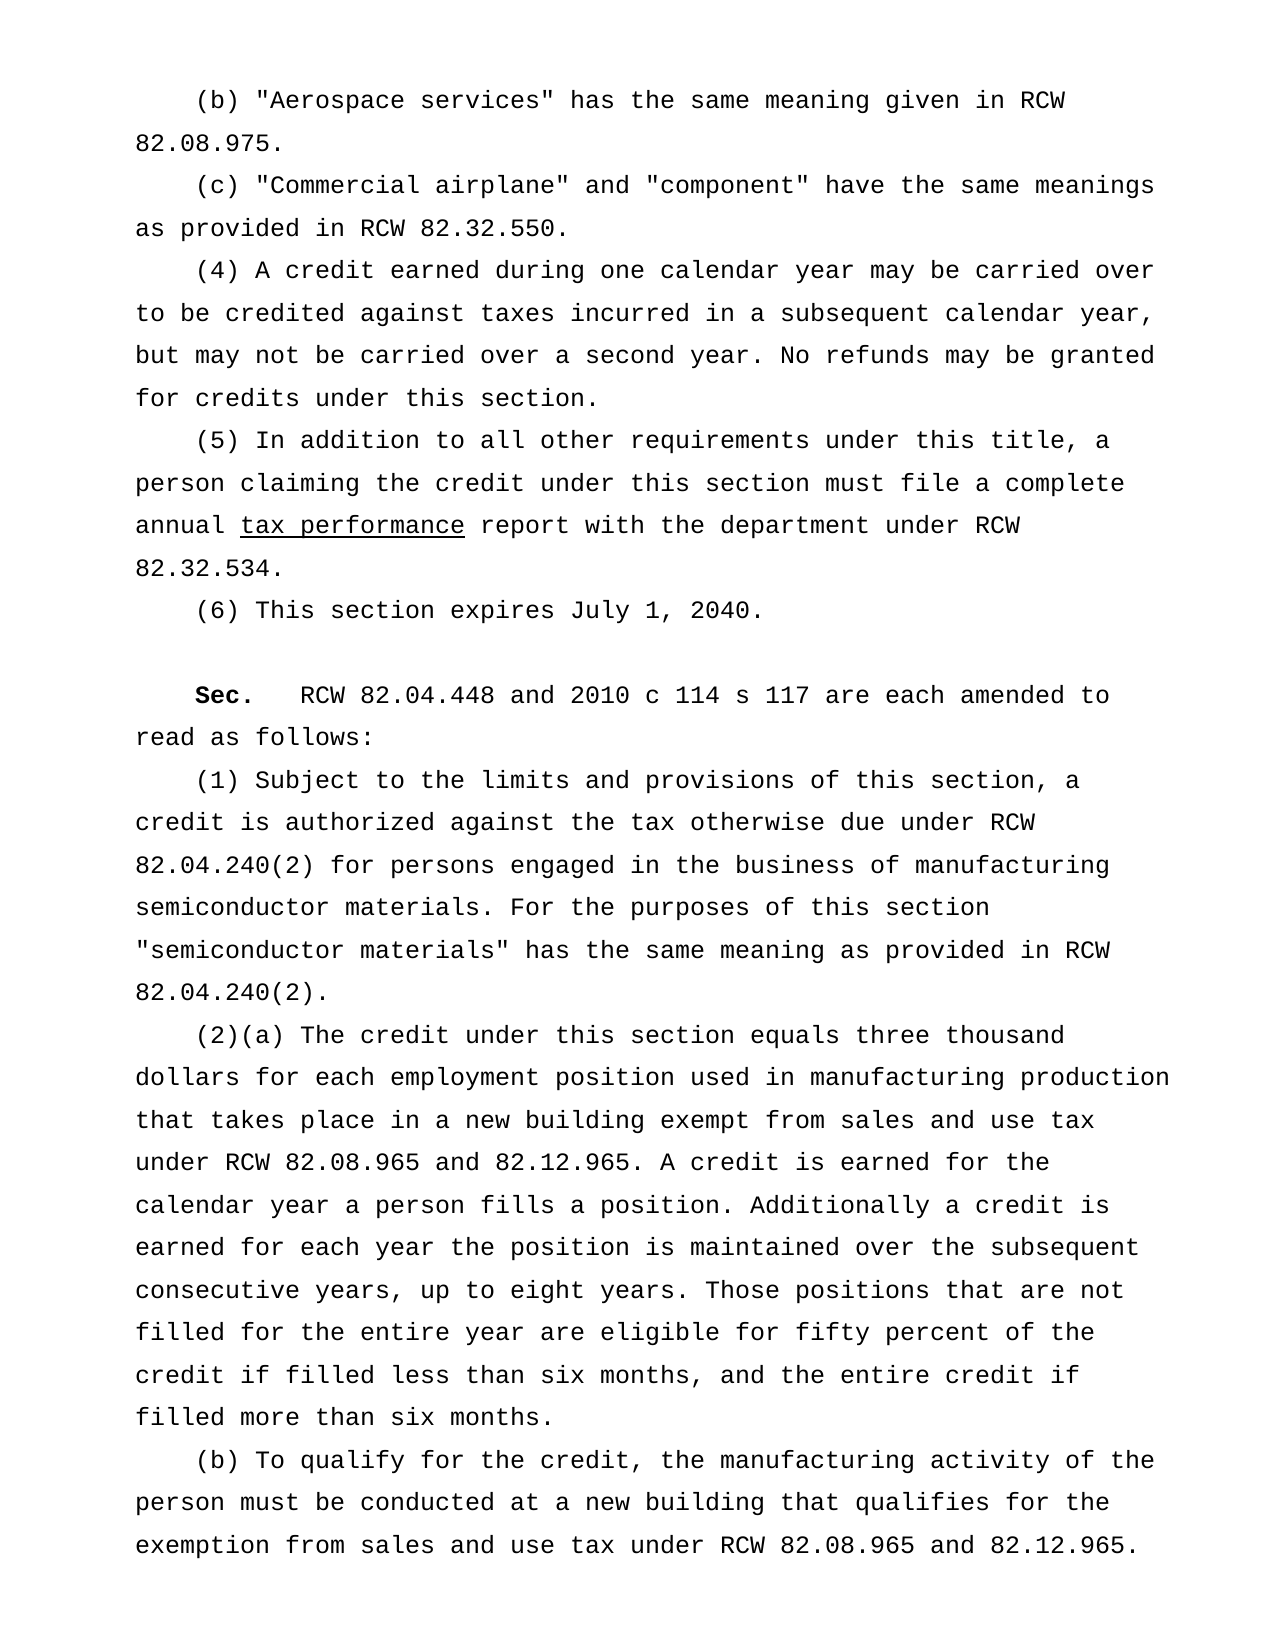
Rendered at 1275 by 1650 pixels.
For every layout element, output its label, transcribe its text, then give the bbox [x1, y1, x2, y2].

text (6) This section expires July 1, 2040. [135, 585, 1170, 627]
text Sec. RCW 82.04.448 and 2010 c 114 s 117 are each amended to read as follows: [135, 669, 1170, 754]
text (1) Subject to the limits and provisions of this section, a credit is authorized against the tax otherwise due under RCW 82.04.240(2) for persons engaged in the business of manufacturing semiconductor materials. For the purposes of this section "semiconductor materials" has the same meaning as provided in RCW 82.04.240(2). [135, 754, 1170, 1009]
text (2)(a) The credit under this section equals three thousand dollars for each employment position used in manufacturing production that takes place in a new building exempt from sales and use tax under RCW 82.08.965 and 82.12.965. A credit is earned for the calendar year a person fills a position. Additionally a credit is earned for each year the position is maintained over the subsequent consecutive years, up to eight years. Those positions that are not filled for the entire year are eligible for fifty percent of the credit if filled less than six months, and the entire credit if filled more than six months. [135, 1009, 1170, 1434]
text (c) "Commercial airplane" and "component" have the same meanings as provided in RCW 82.32.550. [135, 160, 1170, 245]
text (b) "Aerospace services" has the same meaning given in RCW 82.08.975. [135, 75, 1170, 160]
text (5) In addition to all other requirements under this title, a person claiming the credit under this section must file a complete annual tax performance report with the department under RCW 82.32.534. [135, 415, 1170, 585]
text (4) A credit earned during one calendar year may be carried over to be credited against taxes incurred in a subsequent calendar year, but may not be carried over a second year. No refunds may be granted for credits under this section. [135, 245, 1170, 415]
text (b) To qualify for the credit, the manufacturing activity of the person must be conducted at a new building that qualifies for the exemption from sales and use tax under RCW 82.08.965 and 82.12.965. [135, 1434, 1170, 1562]
